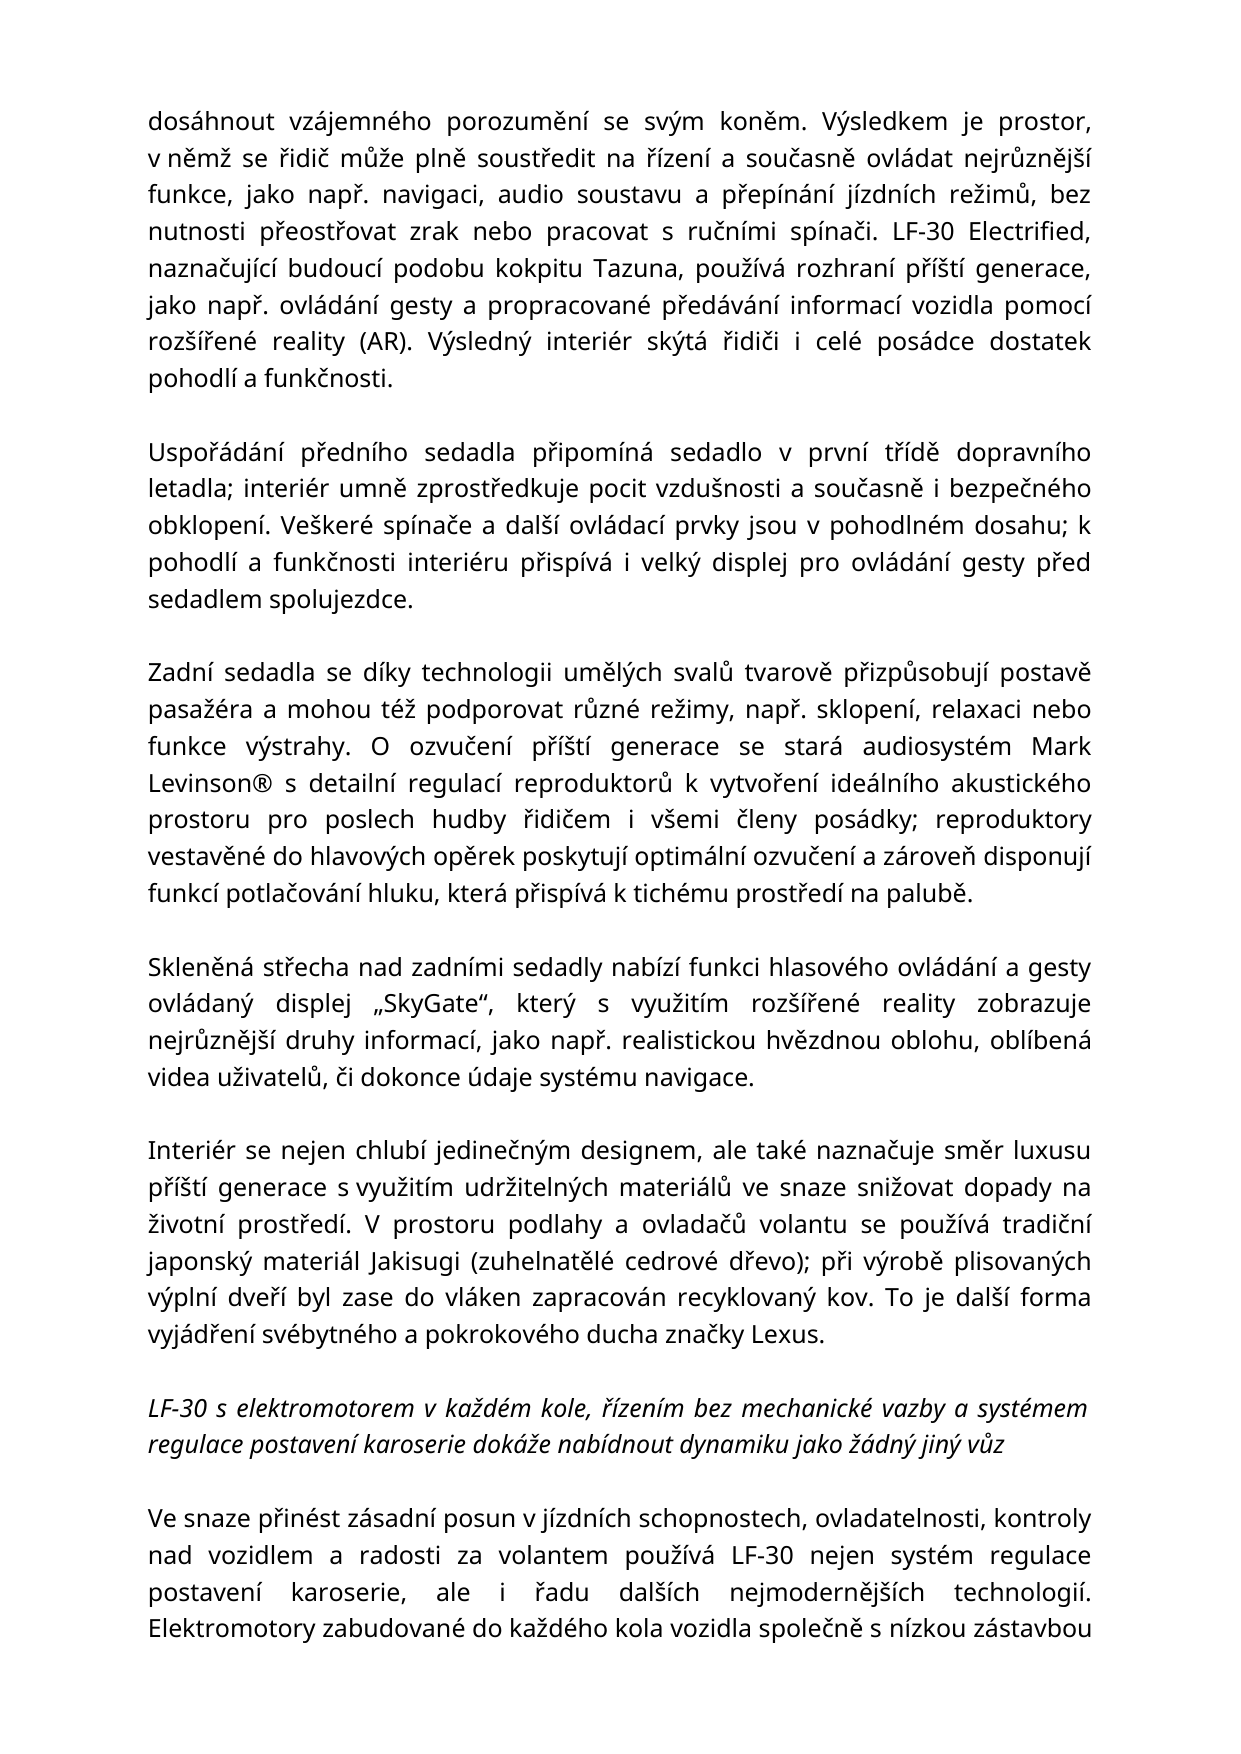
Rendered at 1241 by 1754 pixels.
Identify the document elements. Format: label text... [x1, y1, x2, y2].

text Uspořádání předního sedadla připomíná sedadlo v první třídě dopravního letadla; interiér umně zprostředkuje pocit vzdušnosti a současně i bezpečného obklopení. Veškeré spínače a další ovládací prvky jsou v pohodlném dosahu; k pohodlí a funkčnosti interiéru přispívá i velký displej pro ovládání gesty před sedadlem spolujezdce. [148, 434, 1093, 616]
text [148, 1501, 1093, 1645]
text Skleněná střecha nad zadními sedadly nabízí funkci hlasového ovládání a gesty ovládaný displej „SkyGate“, který s využitím rozšířené reality zobrazuje nejrůznější druhy informací, jako např. realistickou hvězdnou oblohu, oblíbená videa uživatelů, či dokonce údaje systému navigace. [148, 949, 1093, 1093]
text Interiér se nejen chlubí jedinečným designem, ale také naznačuje směr luxusu příští generace s využitím udržitelných materiálů ve snaze snižovat dopady na životní prostředí. V prostoru podlahy a ovladačů volantu se používá tradiční japonský materiál Jakisugi (zuhelnatělé cedrové dřevo); při výrobě plisovaných výplní dveří byl zase do vláken zapracován recyklovaný kov. To je další forma vyjádření svébytného a pokrokového ducha značky Lexus. [148, 1133, 1093, 1351]
text Zadní sedadla se díky technologii umělých svalů tvarově přizpůsobují postavě pasažéra a mohou též podporovat různé režimy, např. sklopení, relaxaci nebo funkce výstrahy. O ozvučení příští generace se stará audiosystém Mark Levinson® s detailní regulací reproduktorů k vytvoření ideálního akustického prostoru pro poslech hudby řidičem i všemi členy posádky; reproduktory vestavěné do hlavových opěrek poskytují optimální ozvučení a zároveň disponují funkcí potlačování hluku, která přispívá k tichému prostředí na palubě. [148, 655, 1093, 910]
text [148, 103, 1093, 395]
text LF-30 s elektromotorem v každém kole, řízením bez mechanické vazby a systémem regulace postavení karoserie dokáže nabídnout dynamiku jako žádný jiný vůz [148, 1390, 1093, 1461]
